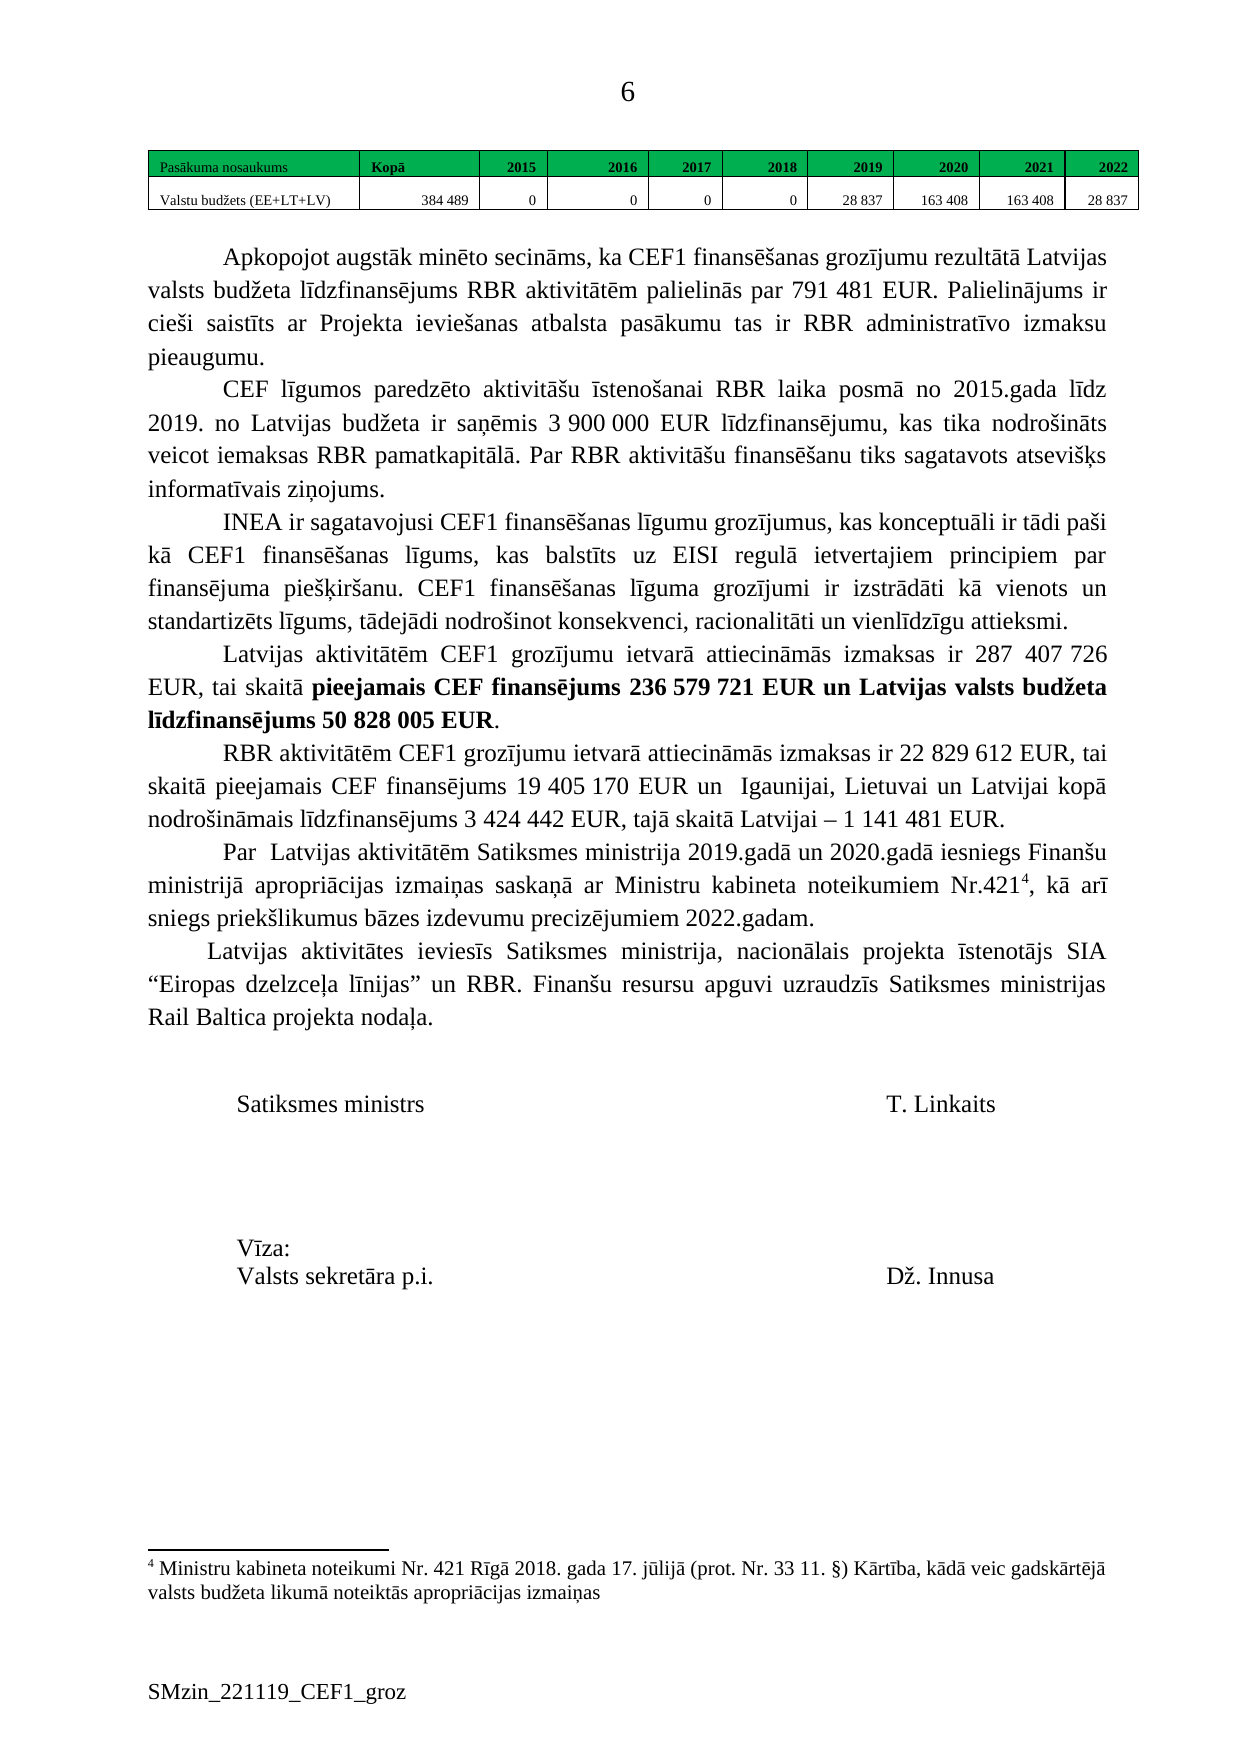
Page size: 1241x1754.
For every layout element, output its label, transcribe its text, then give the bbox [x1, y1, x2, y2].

table_cell 0 [548, 177, 648, 208]
text Valsts sekretāra p.i. Dž. Innusa [236, 1261, 1107, 1290]
table_header 2015 [480, 151, 547, 176]
table_cell 384 489 [360, 177, 479, 208]
text Vīza: [236, 1233, 1107, 1261]
table_header Kopā [360, 151, 479, 176]
table_header 2020 [894, 151, 979, 176]
table_cell 28 837 [1066, 177, 1138, 208]
table_cell 0 [480, 177, 547, 208]
table_header 2021 [980, 151, 1064, 176]
table_header 2016 [548, 151, 648, 176]
table_cell 0 [723, 177, 807, 208]
text CEF līgumos paredzēto aktivitāšu īstenošanai RBR laika posmā no 2015.gada līdz 2019. no Latvijas budžeta ir saņēmis 3 900 000 EUR līdzfinansējumu, kas tika nodrošināts veicot iemaksas RBR pamatkapitālā. Par RBR aktivitāšu finansēšanu tiks sagatavots atsevišķs informatīvais ziņojums. [148, 374, 1107, 502]
table_cell 0 [649, 177, 722, 208]
table_header 2022 [1066, 151, 1138, 176]
table_header 2018 [723, 151, 807, 176]
table_header 2017 [649, 151, 722, 176]
text Satiksmes ministrs T. Linkaits [236, 1089, 1107, 1118]
text Apkopojot augstāk minēto secināms, ka CEF1 finansēšanas grozījumu rezultātā Latvijas valsts budžeta līdzfinansējums RBR aktivitātēm palielinās par 791 481 EUR. Palielinājums ir cieši saistīts ar Projekta ieviešanas atbalsta pasākumu tas ir RBR administratīvo izmaksu pieaugumu. [148, 242, 1107, 370]
text Par Latvijas aktivitātēm Satiksmes ministrija 2019.gadā un 2020.gadā iesniegs Finanšu ministrijā apropriācijas izmaiņas saskaņā ar Ministru kabineta noteikumiem Nr.421, kā arī sniegs priekšlikumus bāzes izdevumu precizējumiem 2022.gadam. [148, 837, 1107, 932]
text Latvijas aktivitātēm CEF1 grozījumu ietvarā attiecināmās izmaksas ir 287 407 726 EUR, tai skaitā pieejamais CEF finansējums 236 579 721 EUR un Latvijas valsts budžeta līdzfinansējums 50 828 005 EUR. [148, 639, 1107, 733]
table_cell 28 837 [808, 177, 893, 208]
text RBR aktivitātēm CEF1 grozījumu ietvarā attiecināmās izmaksas ir 22 829 612 EUR, tai skaitā pieejamais CEF finansējums 19 405 170 EUR un Igaunijai, Lietuvai un Latvijai kopā nodrošināmais līdzfinansējums 3 424 442 EUR, tajā skaitā Latvijai – 1 141 481 EUR. [148, 738, 1107, 833]
text INEA ir sagatavojusi CEF1 finansēšanas līgumu grozījumus, kas konceptuāli ir tādi paši kā CEF1 finansēšanas līgums, kas balstīts uz EISI regulā ietvertajiem principiem par finansējuma piešķiršanu. CEF1 finansēšanas līguma grozījumi ir izstrādāti kā vienots un standartizēts līgums, tādejādi nodrošinot konsekvenci, racionalitāti un vienlīdzīgu attieksmi. [148, 507, 1107, 634]
table_header Pasākuma nosaukums [149, 151, 359, 176]
table_cell 163 408 [980, 177, 1064, 208]
table_cell Valstu budžets (EE+LT+LV) [149, 177, 359, 208]
table_header 2019 [808, 151, 893, 176]
text Latvijas aktivitātes ieviesīs Satiksmes ministrija, nacionālais projekta īstenotājs SIA “Eiropas dzelzceļa līnijas” un RBR. Finanšu resursu apguvi uzraudzīs Satiksmes ministrijas Rail Baltica projekta nodaļa. [148, 936, 1107, 1031]
table_cell 163 408 [894, 177, 979, 208]
